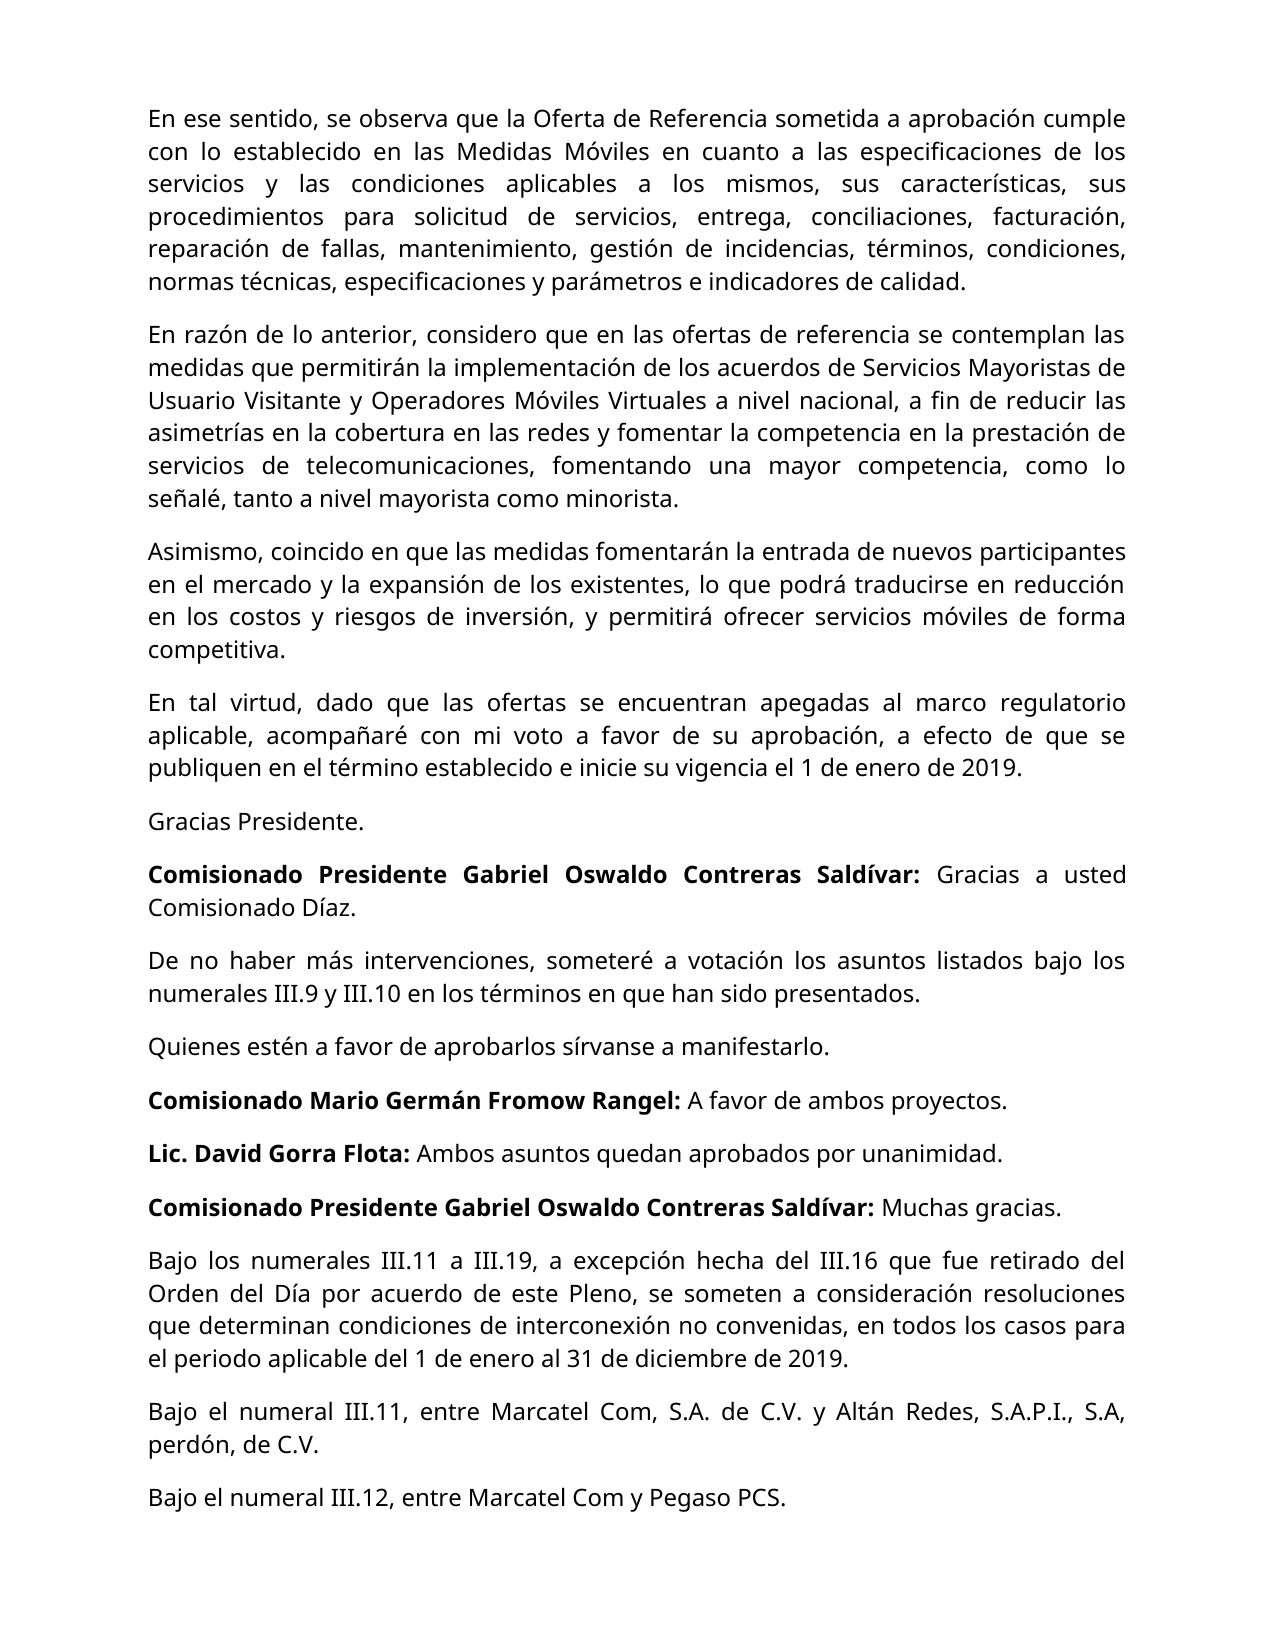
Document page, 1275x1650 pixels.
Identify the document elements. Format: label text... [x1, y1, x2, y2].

text Bajo el numeral III.12, entre Marcatel Com y Pegaso PCS. [148, 1481, 1127, 1514]
text En razón de lo anterior, considero que en las ofertas de referencia se contemplan las medidas que permitirán la implementación de los acuerdos de Servicios Mayoristas de Usuario Visitante y Operadores Móviles Virtuales a nivel nacional, a fin de reducir las asimetrías en la cobertura en las redes y fomentar la competencia en la prestación de servicios de telecomunicaciones, fomentando una mayor competencia, como lo señalé, tanto a nivel mayorista como minorista. [148, 318, 1127, 514]
text Bajo el numeral III.11, entre Marcatel Com, S.A. de C.V. y Altán Redes, S.A.P.I., S.A, perdón, de C.V. [148, 1395, 1127, 1460]
text Lic. David Gorra Flota: Ambos asuntos quedan aprobados por unanimidad. [148, 1137, 1127, 1170]
text Comisionado Presidente Gabriel Oswaldo Contreras Saldívar: Gracias a usted Comisionado Díaz. [148, 858, 1127, 923]
text En tal virtud, dado que las ofertas se encuentran apegadas al marco regulatorio aplicable, acompañaré con mi voto a favor de su aprobación, a efecto de que se publiquen en el término establecido e inicie su vigencia el 1 de enero de 2019. [148, 686, 1127, 784]
text En ese sentido, se observa que la Oferta de Referencia sometida a aprobación cumple con lo establecido en las Medidas Móviles en cuanto a las especificaciones de los servicios y las condiciones aplicables a los mismos, sus características, sus procedimientos para solicitud de servicios, entrega, conciliaciones, facturación, reparación de fallas, mantenimiento, gestión de incidencias, términos, condiciones, normas técnicas, especificaciones y parámetros e indicadores de calidad. [148, 102, 1127, 297]
text Gracias Presidente. [148, 805, 1127, 837]
text Bajo los numerales III.11 a III.19, a excepción hecha del III.16 que fue retirado del Orden del Día por acuerdo de este Pleno, se someten a consideración resoluciones que determinan condiciones de interconexión no convenidas, en todos los casos para el periodo aplicable del 1 de enero al 31 de diciembre de 2019. [148, 1244, 1127, 1374]
text Comisionado Presidente Gabriel Oswaldo Contreras Saldívar: Muchas gracias. [148, 1191, 1127, 1223]
text De no haber más intervenciones, someteré a votación los asuntos listados bajo los numerales III.9 y III.10 en los términos en que han sido presentados. [148, 944, 1127, 1009]
text Comisionado Mario Germán Fromow Rangel: A favor de ambos proyectos. [148, 1084, 1127, 1116]
text Quienes estén a favor de aprobarlos sírvanse a manifestarlo. [148, 1030, 1127, 1063]
text Asimismo, coincido en que las medidas fomentarán la entrada de nuevos participantes en el mercado y la expansión de los existentes, lo que podrá traducirse en reducción en los costos y riesgos de inversión, y permitirá ofrecer servicios móviles de forma competitiva. [148, 535, 1127, 665]
